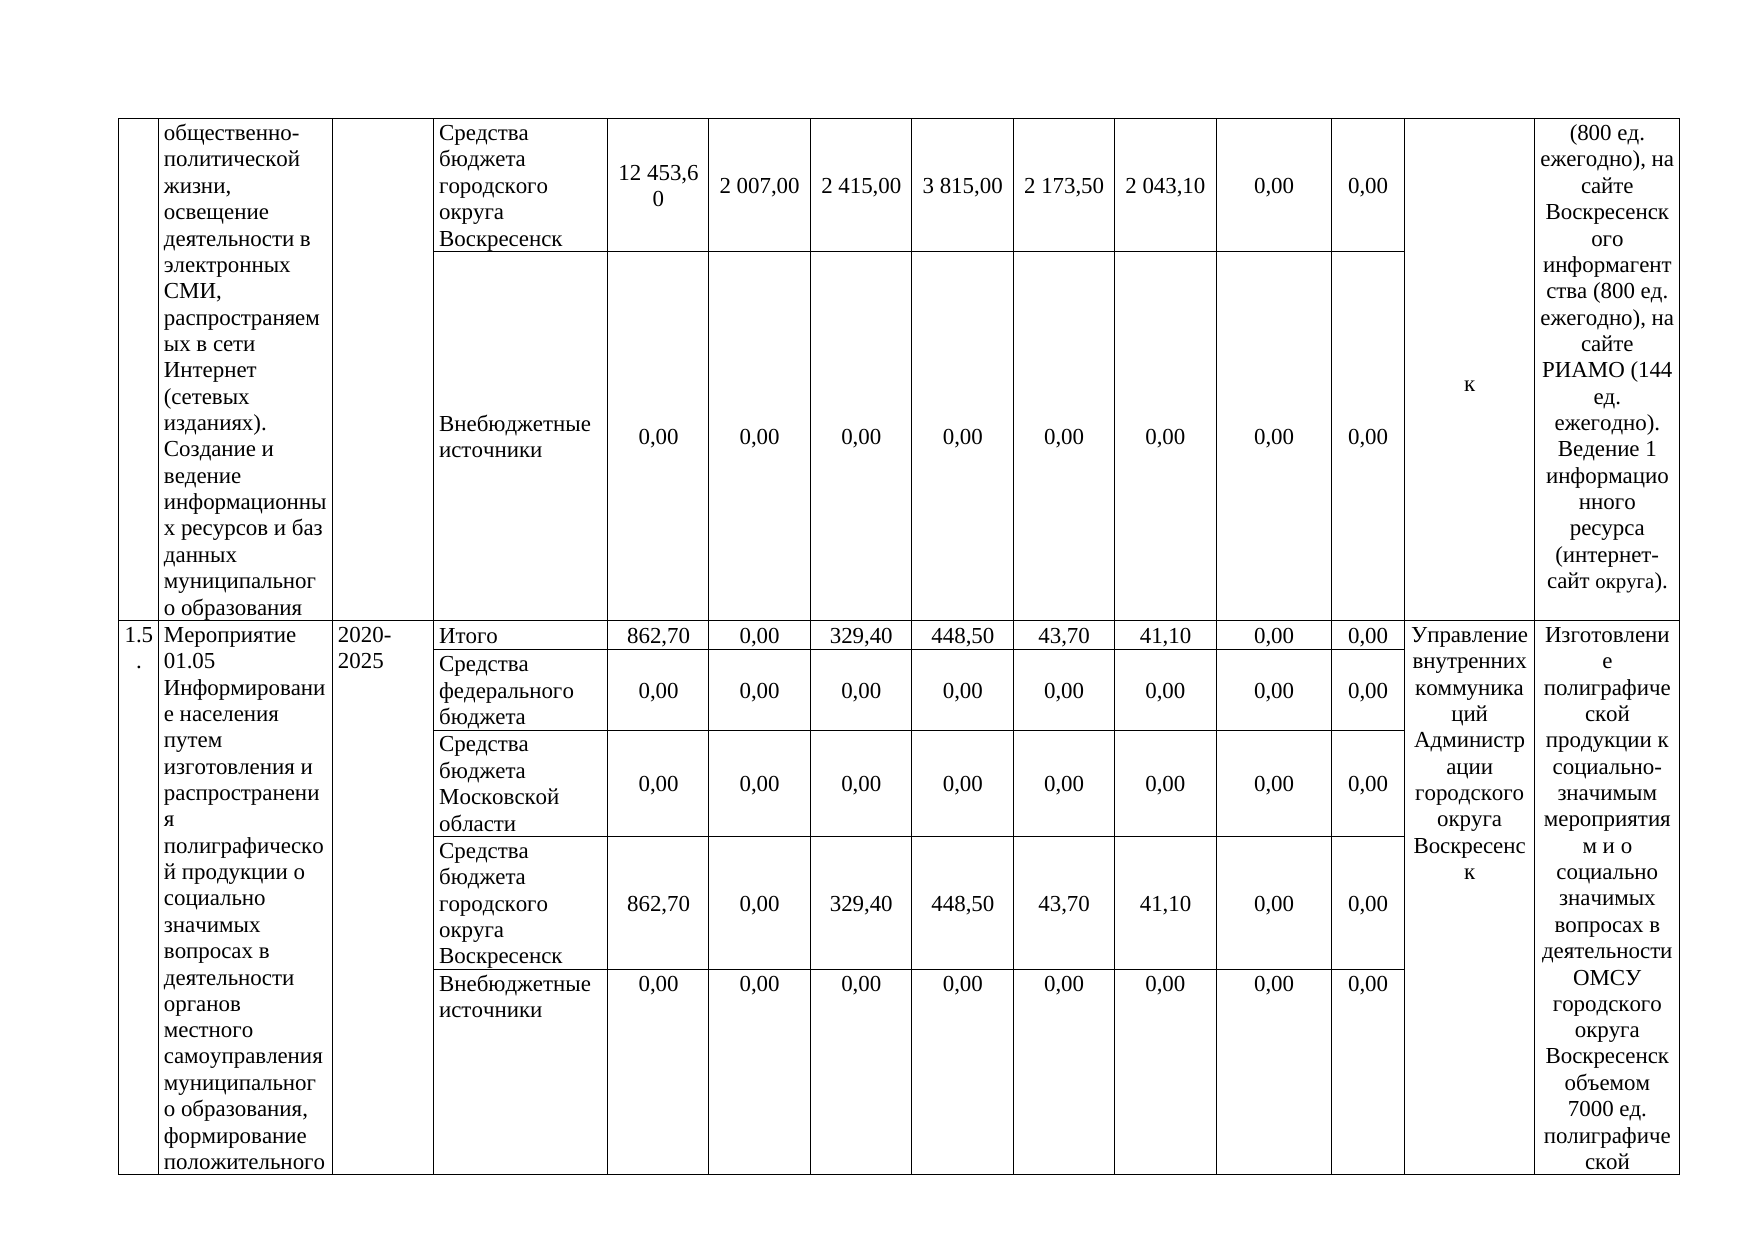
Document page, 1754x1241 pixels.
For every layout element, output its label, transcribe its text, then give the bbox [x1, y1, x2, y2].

table_cell 41,10 [1115, 621, 1216, 649]
table_cell 43,70 [1014, 621, 1114, 649]
table_cell 2 173,50 [1014, 119, 1114, 251]
table_cell Изготовление полиграфической продукции к социально-значимым мероприятиям и о социально значимых вопросах в деятельности ОМСУ городского округа Воскресенск объемом 7000 ед. полиграфической продукции в год ежегодно, в том числе: 800 плакатов формата А3, 4500 бланков наград Главы и совета депутатов округа, 200 ежедневников, 200 календарей, 200 блокнотов,300 информационных брошюр, 309 бланков приглашений, 308 конвертов, 5 баннеров формата 3х6 м2. Всего за 5 лет 35 000 ед [1535, 621, 1679, 1174]
table_cell 0,00 [912, 252, 1013, 620]
table_cell 0,00 [1115, 650, 1216, 729]
table_cell Мероприятие 01.05 Информирование населения путем изготовления и распространения полиграфической продукции о социально значимых вопросах в деятельности органов местного самоуправления муниципального образования, формирование положительного образа муниципального образования как социально ориентированного, комфортного для жизни и ведения предпринимательской деятельности [159, 621, 332, 1174]
table_cell 0,00 [1217, 252, 1331, 620]
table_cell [434, 970, 607, 1174]
table_cell Средства федерального бюджета [434, 650, 607, 729]
table_cell 0,00 [1217, 731, 1331, 836]
table_cell 0,00 [608, 731, 708, 836]
table_cell 0,00 [1332, 837, 1404, 969]
table_cell 862,70 [608, 837, 708, 969]
table_cell 0,00 [1014, 970, 1114, 1174]
table_cell 0,00 [608, 252, 708, 620]
table_cell 0,00 [1332, 970, 1404, 1174]
table_cell Управление внутренних коммуникаций Администрации городского округа Воскресенск [1405, 621, 1534, 1174]
table_cell 0,00 [1332, 119, 1404, 251]
table_cell 0,00 [811, 252, 911, 620]
table_cell 0,00 [709, 621, 810, 649]
table_cell 1.5. [119, 621, 158, 1174]
table_cell 41,10 [1115, 837, 1216, 969]
table_cell 0,00 [1332, 650, 1404, 729]
table_cell 2020-2025 [333, 621, 433, 1174]
table_cell 0,00 [1115, 731, 1216, 836]
table_cell Средства бюджета городского округа Воскресенск [434, 119, 607, 251]
table_cell 0,00 [1217, 621, 1331, 649]
table_cell 0,00 [1115, 252, 1216, 620]
table_cell 0,00 [608, 650, 708, 729]
table_cell 0,00 [811, 731, 911, 836]
table_cell 448,50 [912, 621, 1013, 649]
table_cell 862,70 [608, 621, 708, 649]
table_cell 0,00 [1217, 119, 1331, 251]
table_cell 0,00 [1014, 252, 1114, 620]
table_cell 0,00 [912, 970, 1013, 1174]
table_cell 0,00 [912, 731, 1013, 836]
table_cell 2 043,10 [1115, 119, 1216, 251]
table_cell Средства бюджета городского округа Воскресенск [434, 837, 607, 969]
table_cell 0,00 [1014, 650, 1114, 729]
table_cell 0,00 [811, 650, 911, 729]
table_cell 0,00 [1217, 650, 1331, 729]
table_cell 448,50 [912, 837, 1013, 969]
table_cell 0,00 [709, 731, 810, 836]
table_cell 0,00 [1332, 621, 1404, 649]
table_cell Внебюджетные источники [434, 252, 607, 620]
table_cell 0,00 [608, 970, 708, 1174]
table_cell 0,00 [1332, 252, 1404, 620]
table_cell Итого [434, 621, 607, 649]
table_cell 2 415,00 [811, 119, 911, 251]
table_cell 0,00 [709, 650, 810, 729]
table_cell 0,00 [709, 837, 810, 969]
table_cell Средства бюджета Московской области [434, 731, 607, 836]
table_cell 43,70 [1014, 837, 1114, 969]
table_cell 329,40 [811, 621, 911, 649]
table_cell 0,00 [811, 970, 911, 1174]
table_cell 329,40 [811, 837, 911, 969]
table_cell 0,00 [1217, 837, 1331, 969]
table_cell 12 453,60 [608, 119, 708, 251]
table_cell 3 815,00 [912, 119, 1013, 251]
table_cell 0,00 [912, 650, 1013, 729]
table_cell 0,00 [709, 970, 810, 1174]
table_cell 0,00 [1014, 731, 1114, 836]
table_cell 0,00 [1217, 970, 1331, 1174]
table_cell 0,00 [709, 252, 810, 620]
table_cell 0,00 [1332, 731, 1404, 836]
table_cell 2 007,00 [709, 119, 810, 251]
table_cell 0,00 [1115, 970, 1216, 1174]
